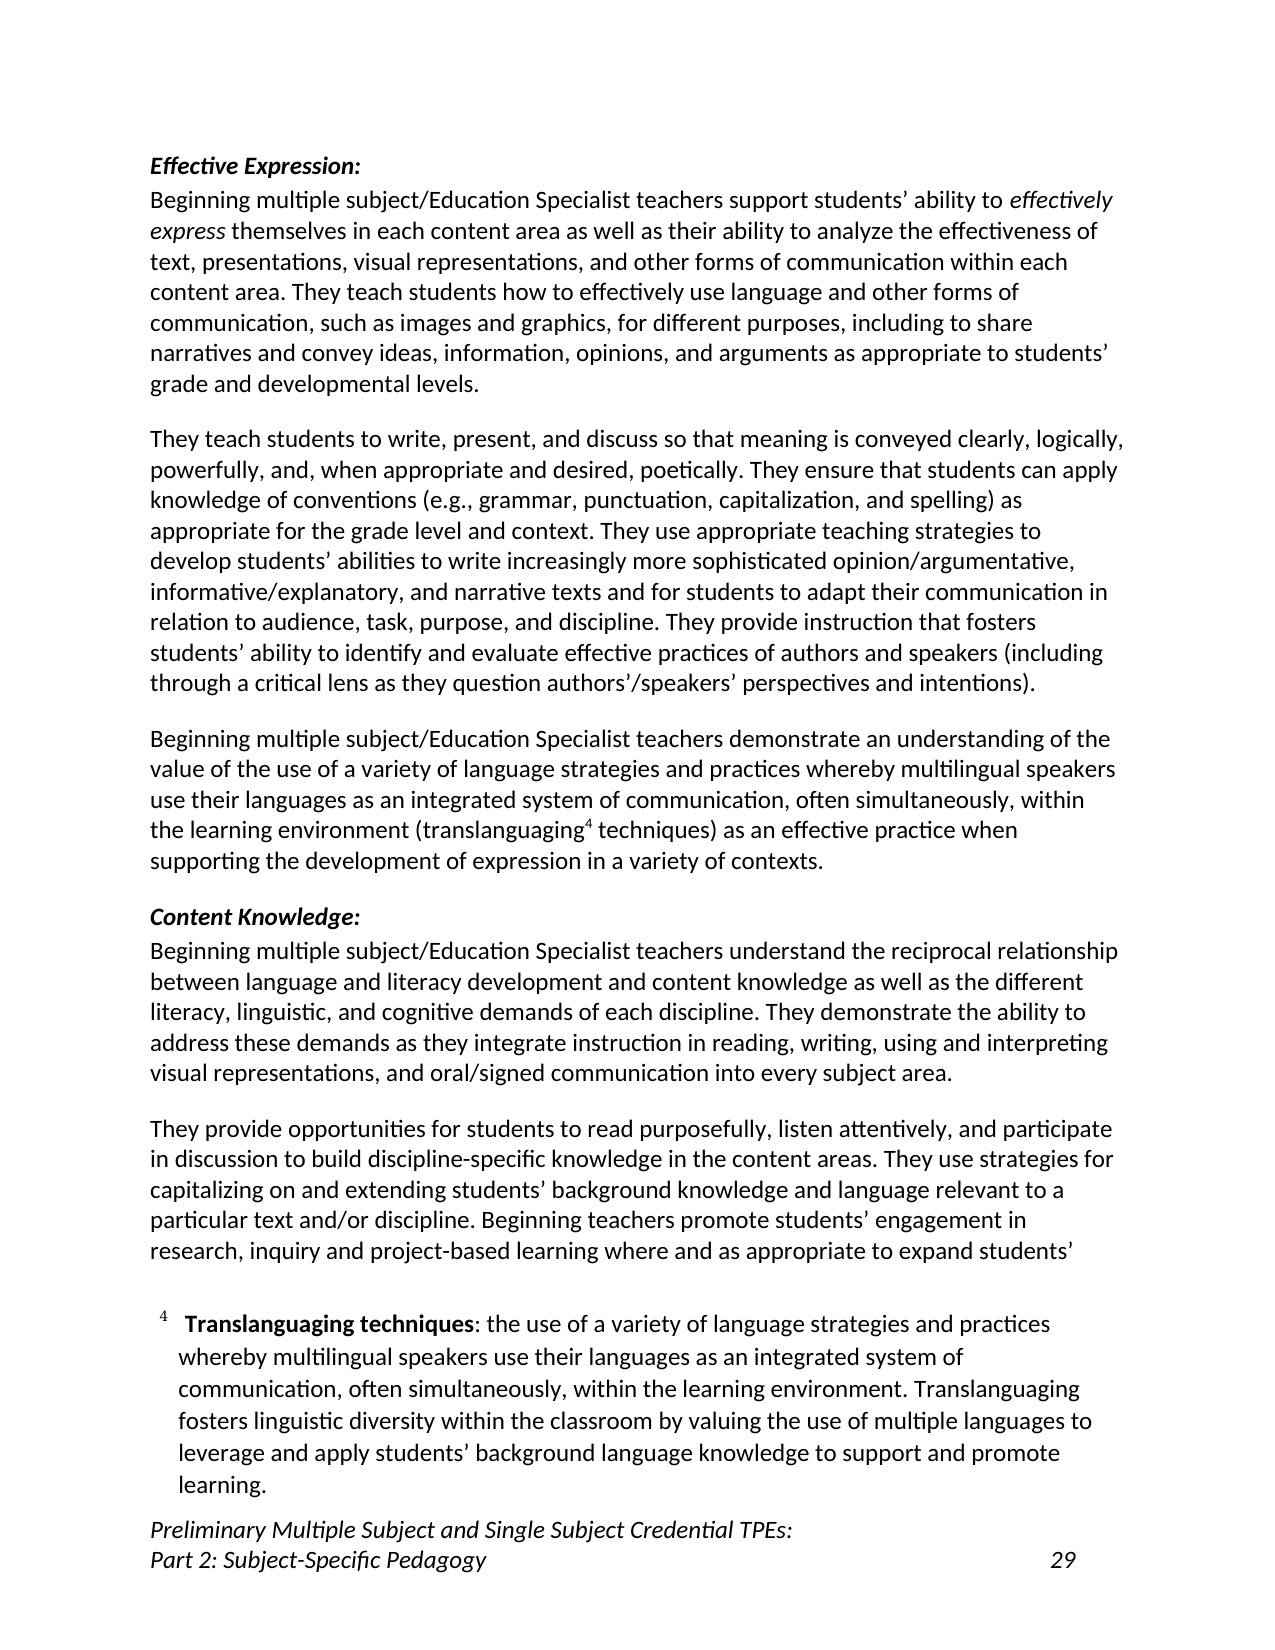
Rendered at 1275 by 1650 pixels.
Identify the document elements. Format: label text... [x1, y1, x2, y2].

text Beginning multiple subject/Education Specialist teachers support students’ ability to effectively express themselves in each content area as well as their ability to analyze the effectiveness of text, presentations, visual representations, and other forms of communication within each content area. They teach students how to effectively use language and other forms of communication, such as images and graphics, for different purposes, including to share narratives and convey ideas, information, opinions, and arguments as appropriate to students’ grade and developmental levels. [150, 185, 1125, 398]
subtitle Effective Expression: [150, 150, 1125, 181]
text They teach students to write, present, and discuss so that meaning is conveyed clearly, logically, powerfully, and, when appropriate and desired, poetically. They ensure that students can apply knowledge of conventions (e.g., grammar, punctuation, capitalization, and spelling) as appropriate for the grade level and context. They use appropriate teaching strategies to develop students’ abilities to write increasingly more sophisticated opinion/argumentative, informative/explanatory, and narrative texts and for students to adapt their communication in relation to audience, task, purpose, and discipline. They provide instruction that fosters students’ ability to identify and evaluate effective practices of authors and speakers (including through a critical lens as they question authors’/speakers’ perspectives and intentions). [150, 423, 1125, 698]
subtitle Content Knowledge: [150, 901, 1125, 931]
text Beginning multiple subject/Education Specialist teachers understand the reciprocal relationship between language and literacy development and content knowledge as well as the different literacy, linguistic, and cognitive demands of each discipline. They demonstrate the ability to address these demands as they integrate instruction in reading, writing, using and interpreting visual representations, and oral/signed communication into every subject area. [150, 935, 1125, 1088]
text Beginning multiple subject/Education Specialist teachers demonstrate an understanding of the value of the use of a variety of language strategies and practices whereby multilingual speakers use their languages as an integrated system of communication, often simultaneously, within the learning environment (translanguaging techniques) as an effective practice when supporting the development of expression in a variety of contexts. [150, 723, 1125, 876]
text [150, 1113, 1125, 1266]
